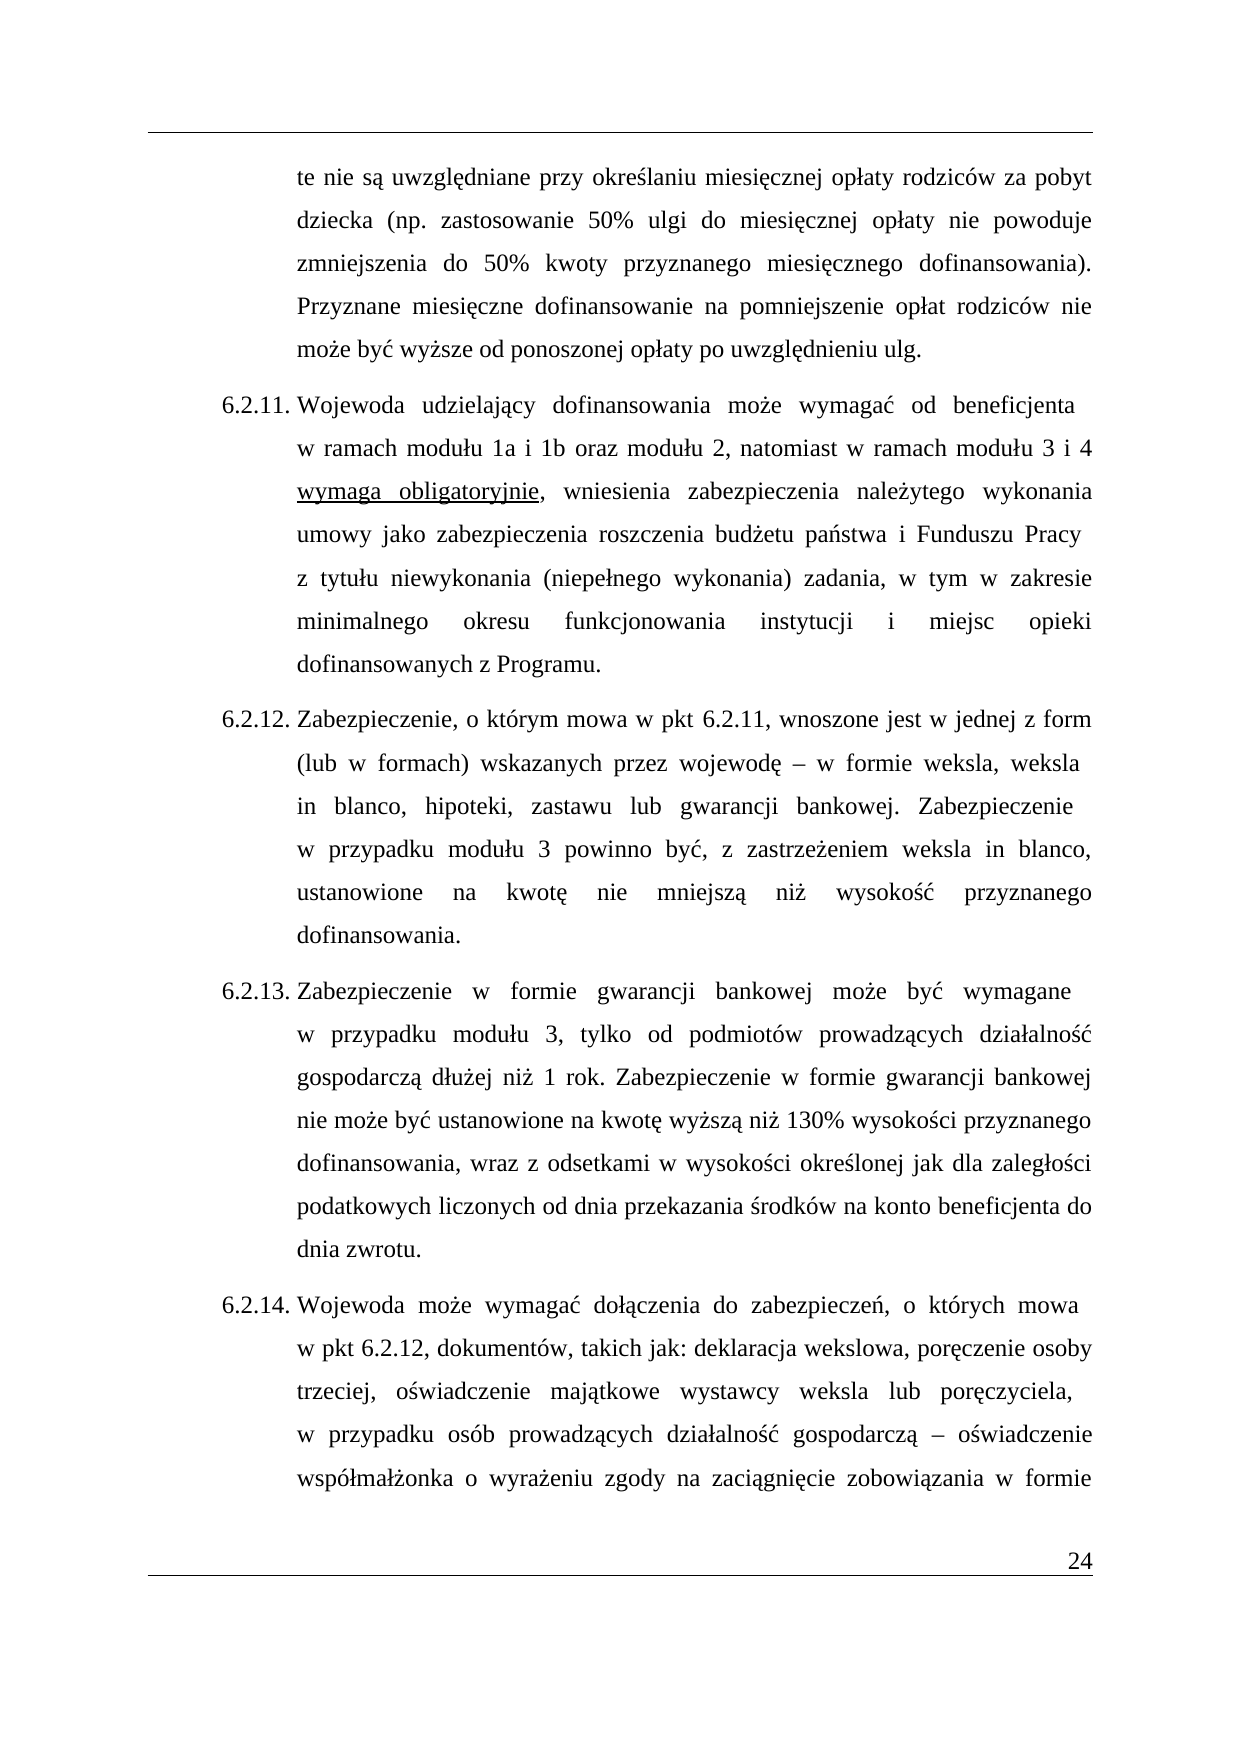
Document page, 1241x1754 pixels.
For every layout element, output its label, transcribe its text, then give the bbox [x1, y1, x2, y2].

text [222, 162, 1092, 363]
text Zabezpieczenie w formie gwarancji bankowej może być wymagane w przypadku modułu 3, tylko od podmiotów prowadzących działalność gospodarczą dłużej niż 1 rok. Zabezpieczenie w formie gwarancji bankowej nie może być ustanowione na kwotę wyższą niż 130% wysokości przyznanego dofinansowania, wraz z odsetkami w wysokości określonej jak dla zaległości podatkowych liczonych od dnia przekazania środków na konto beneficjenta do dnia zwrotu. [222, 976, 1092, 1263]
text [222, 1290, 1092, 1491]
text Zabezpieczenie, o którym mowa w pkt 6.2.11, wnoszone jest w jednej z form (lub w formach) wskazanych przez wojewodę – w formie weksla, weksla in blanco, hipoteki, zastawu lub gwarancji bankowej. Zabezpieczenie w przypadku modułu 3 powinno być, z zastrzeżeniem weksla in blanco, ustanowione na kwotę nie mniejszą niż wysokość przyznanego dofinansowania. [222, 704, 1092, 949]
text Wojewoda udzielający dofinansowania może wymagać od beneficjenta w ramach modułu 1a i 1b oraz modułu 2, natomiast w ramach modułu 3 i 4 wymaga obligatoryjnie, wniesienia zabezpieczenia należytego wykonania umowy jako zabezpieczenia roszczenia budżetu państwa i Funduszu Pracy z tytułu niewykonania (niepełnego wykonania) zadania, w tym w zakresie minimalnego okresu funkcjonowania instytucji i miejsc opieki dofinansowanych z Programu. [222, 390, 1092, 678]
